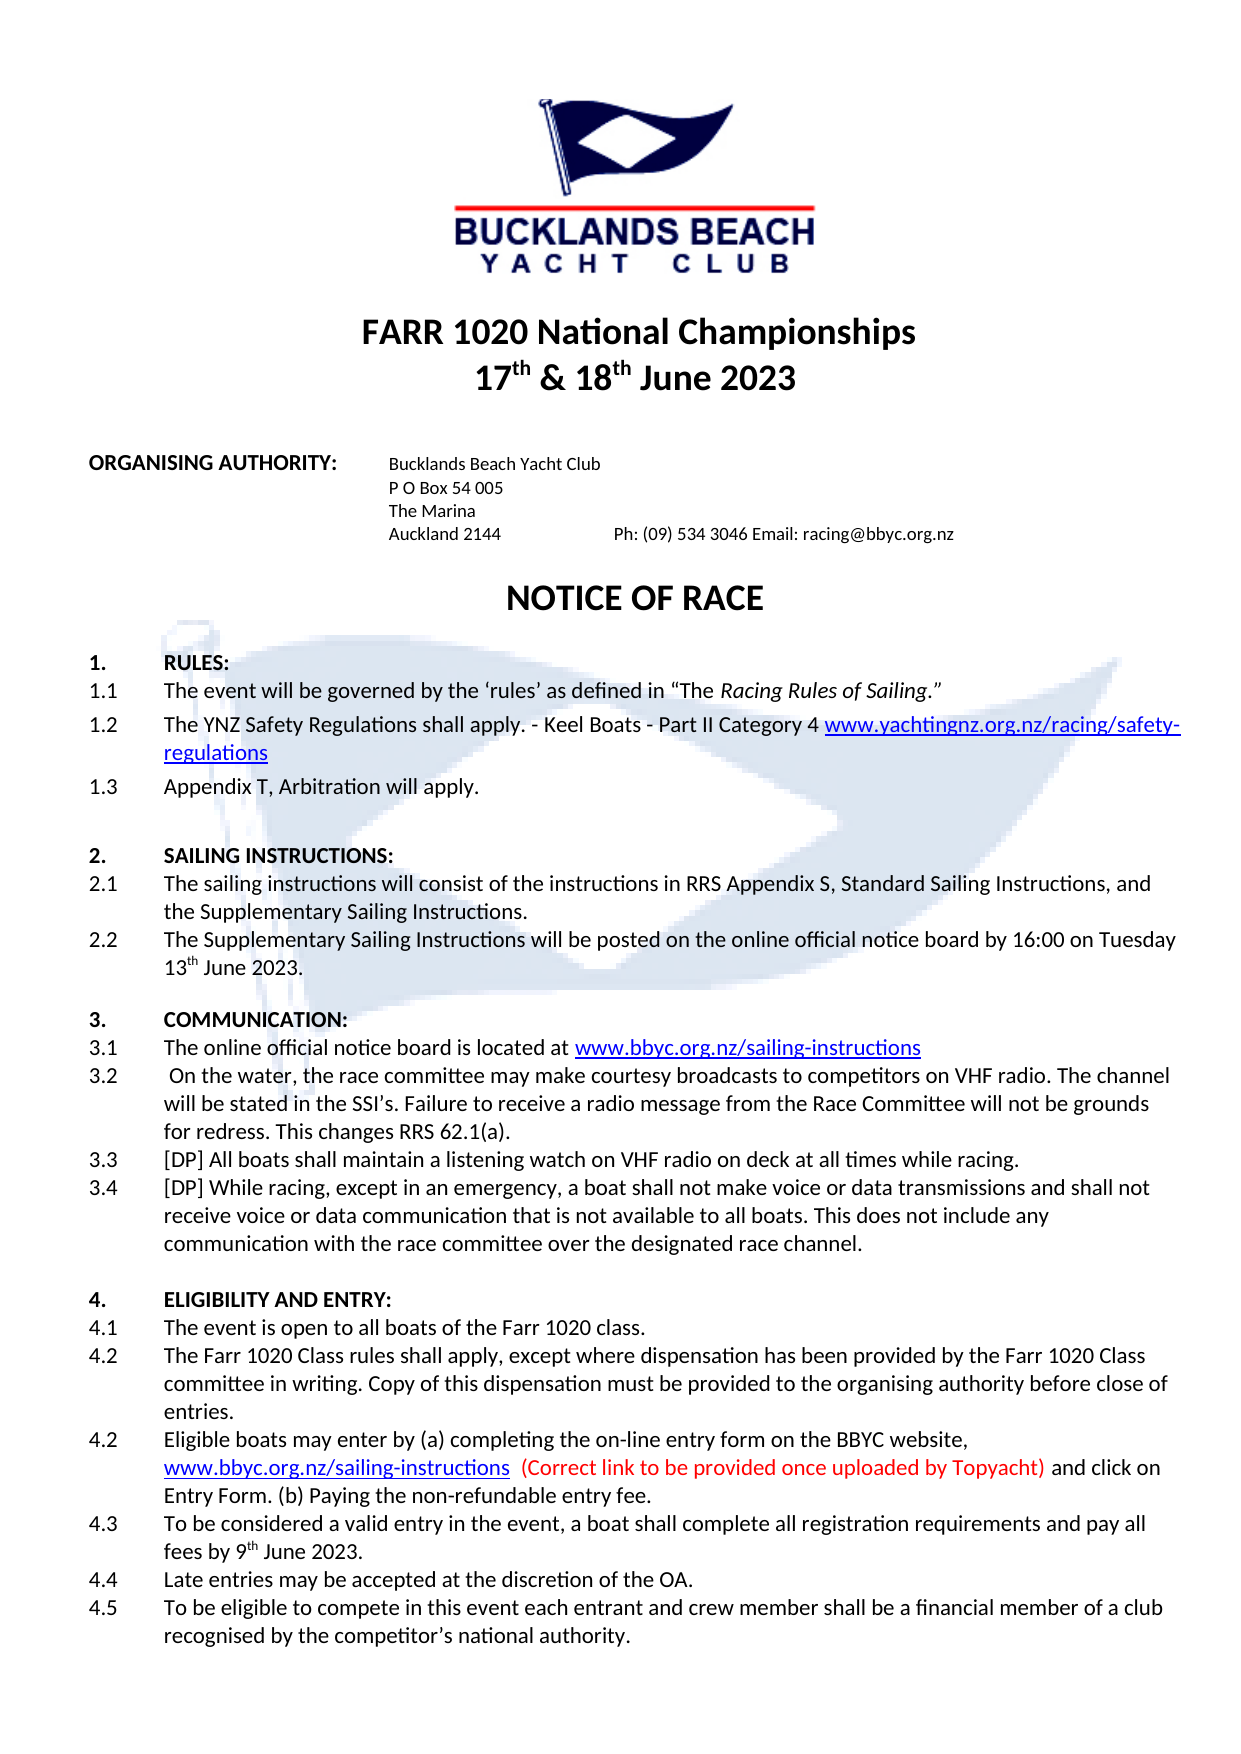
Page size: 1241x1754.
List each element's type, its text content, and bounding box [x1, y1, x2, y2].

text 17th & 18th June 2023 [89, 354, 1181, 400]
text FARR 1020 National Championships [89, 308, 1181, 354]
text 4.3 To be considered a valid entry in the event, a boat shall complete all registration requirements and pay all fees by 9th June 2023. [89, 1509, 1181, 1566]
text 2.1 The sailing instructions will consist of the instructions in RRS Appendix S, Standard Sailing Instructions, and the Supplementary Sailing Instructions. [89, 869, 1181, 925]
picture [453, 99, 817, 284]
text 4.4 Late entries may be accepted at the discretion of the OA. [89, 1566, 1181, 1593]
text 3.4 [DP] While racing, except in an emergency, a boat shall not make voice or data transmissions and shall not receive voice or data communication that is not available to all boats. This does not include any communication with the race committee over the designated race channel. [89, 1173, 1181, 1257]
subtitle ORGANISING AUTHORITY: Bucklands Beach Yacht Club [89, 448, 1181, 476]
text 4.5 To be eligible to compete in this event each entrant and crew member shall be a financial member of a club recognised by the competitor’s national authority. [89, 1593, 1181, 1649]
list Appendix T, Arbitration will apply. [89, 772, 1181, 800]
text 2.2 The Supplementary Sailing Instructions will be posted on the online official notice board by 16:00 on Tuesday 13th June 2023. [89, 925, 1181, 981]
text 3.1 The online official notice board is located at www.bbyc.org.nz/sailing-instructions [89, 1033, 1181, 1061]
text 4.2 Eligible boats may enter by (a) completing the on-line entry form on the BBYC website, www.bbyc.org.nz/sailing-instructions (Correct link to be provided once uploaded by Topyacht) and click on Entry Form. (b) Paying the non-refundable entry fee. [89, 1425, 1181, 1509]
subtitle The Marina [89, 499, 1181, 522]
subtitle Auckland 2144 Ph: (09) 534 3046 Email: racing@bbyc.org.nz [314, 522, 1181, 545]
list The YNZ Safety Regulations shall apply. - Keel Boats - Part II Category 4 www.yachtingnz.org.nz/racing/safety-regulations [89, 710, 1181, 766]
text 3. COMMUNICATION: [89, 1005, 1181, 1033]
text 3.3 [DP] All boats shall maintain a listening watch on VHF radio on deck at all times while racing. [89, 1145, 1181, 1173]
text 3.2 On the water, the race committee may make courtesy broadcasts to competitors on VHF radio. The channel will be stated in the SSI’s. Failure to receive a radio message from the Race Committee will not be grounds for redress. This changes RRS 62.1(a). [89, 1061, 1181, 1145]
text 4.2 The Farr 1020 Class rules shall apply, except where dispensation has been provided by the Farr 1020 Class committee in writing. Copy of this dispensation must be provided to the organising authority before close of entries. [89, 1341, 1181, 1425]
subtitle P O Box 54 005 [89, 476, 1181, 499]
text 4.1 The event is open to all boats of the Farr 1020 class. [89, 1313, 1181, 1341]
list The event will be governed by the ‘rules’ as defined in “The Racing Rules of Sailing.” [89, 676, 1181, 704]
text 4. ELIGIBILITY AND ENTRY: [89, 1285, 1181, 1313]
list RULES: [89, 648, 1181, 676]
subtitle NOTICE OF RACE [89, 574, 1181, 620]
list SAILING INSTRUCTIONS: [89, 841, 1181, 869]
